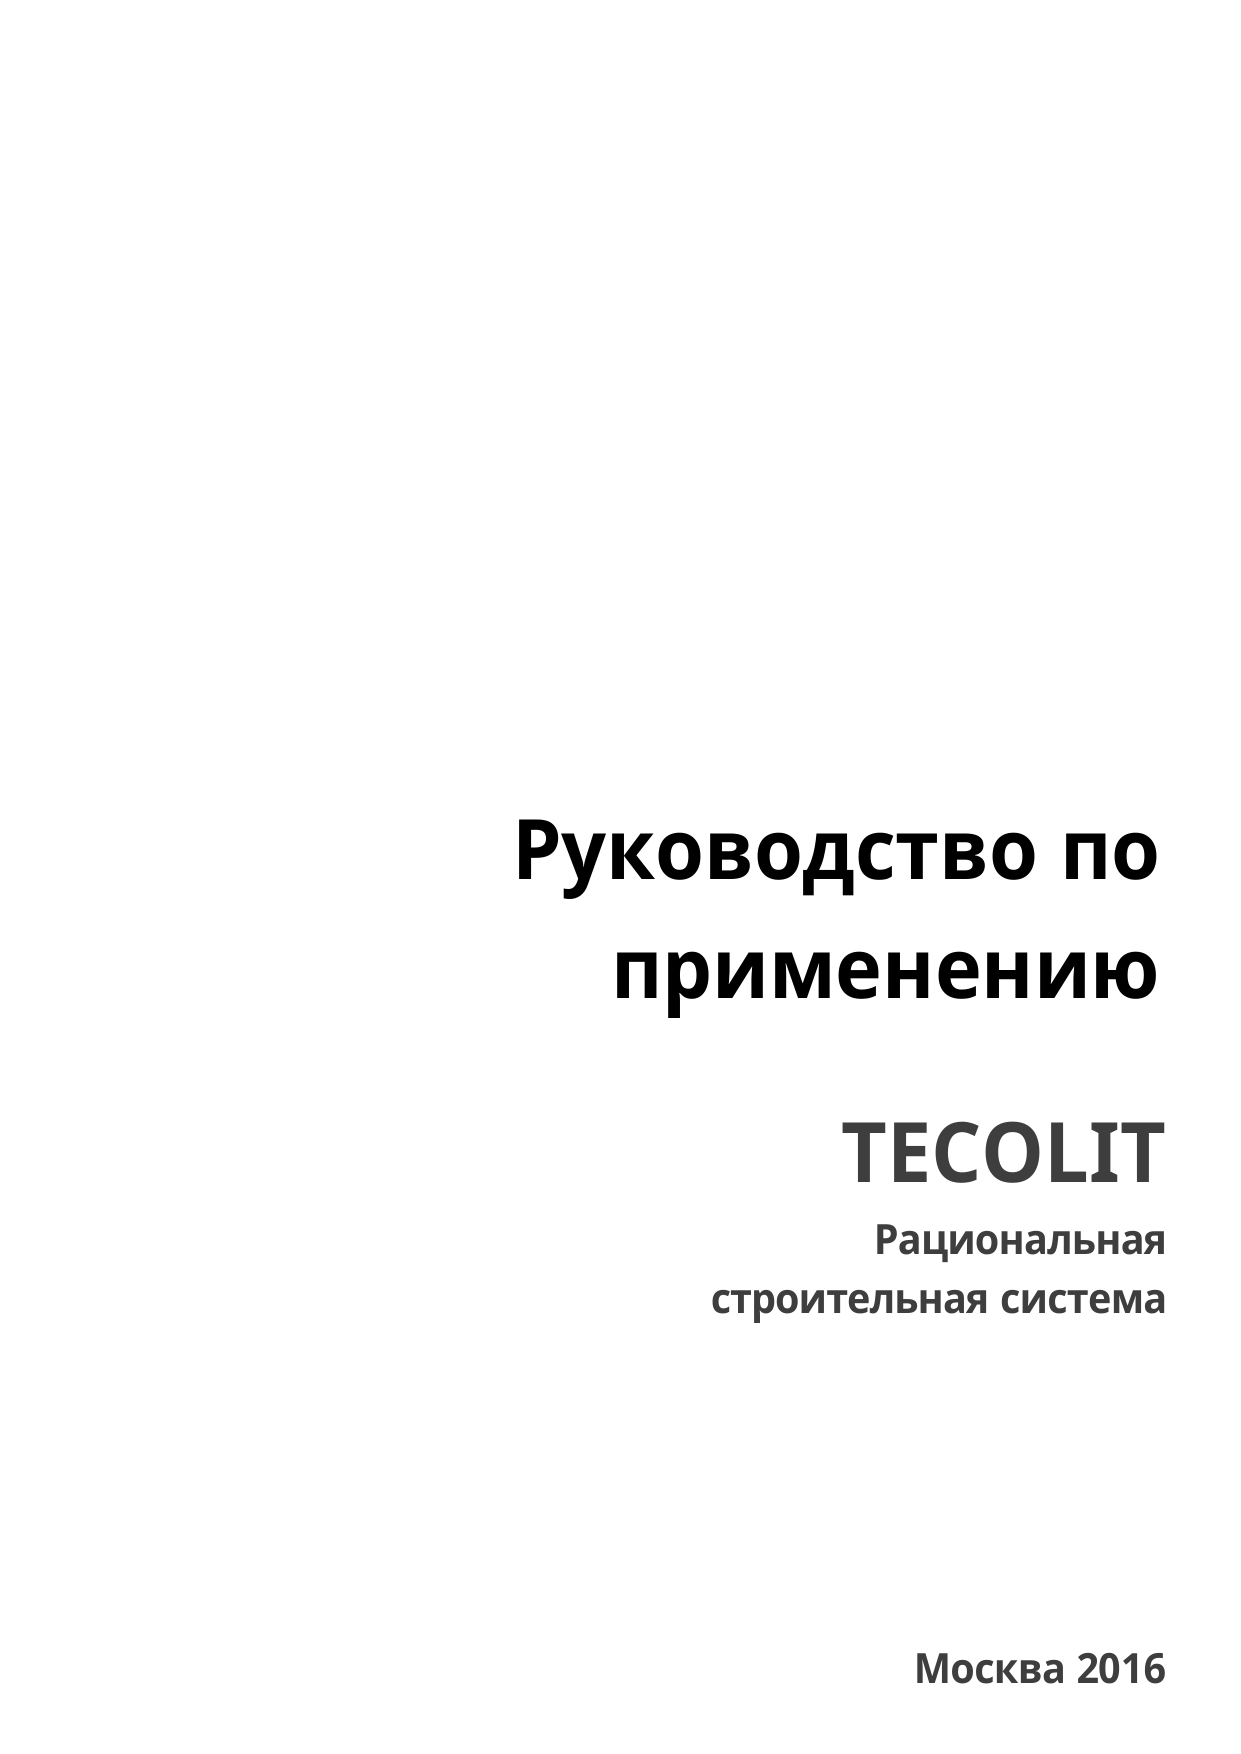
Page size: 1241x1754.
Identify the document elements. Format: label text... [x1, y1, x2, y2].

text TECOLIT [175, 1093, 1166, 1207]
text Москва 2016 [175, 1639, 1167, 1696]
text Рациональная строительная система [691, 1209, 1168, 1326]
text Руководство по применению [460, 790, 1160, 1023]
